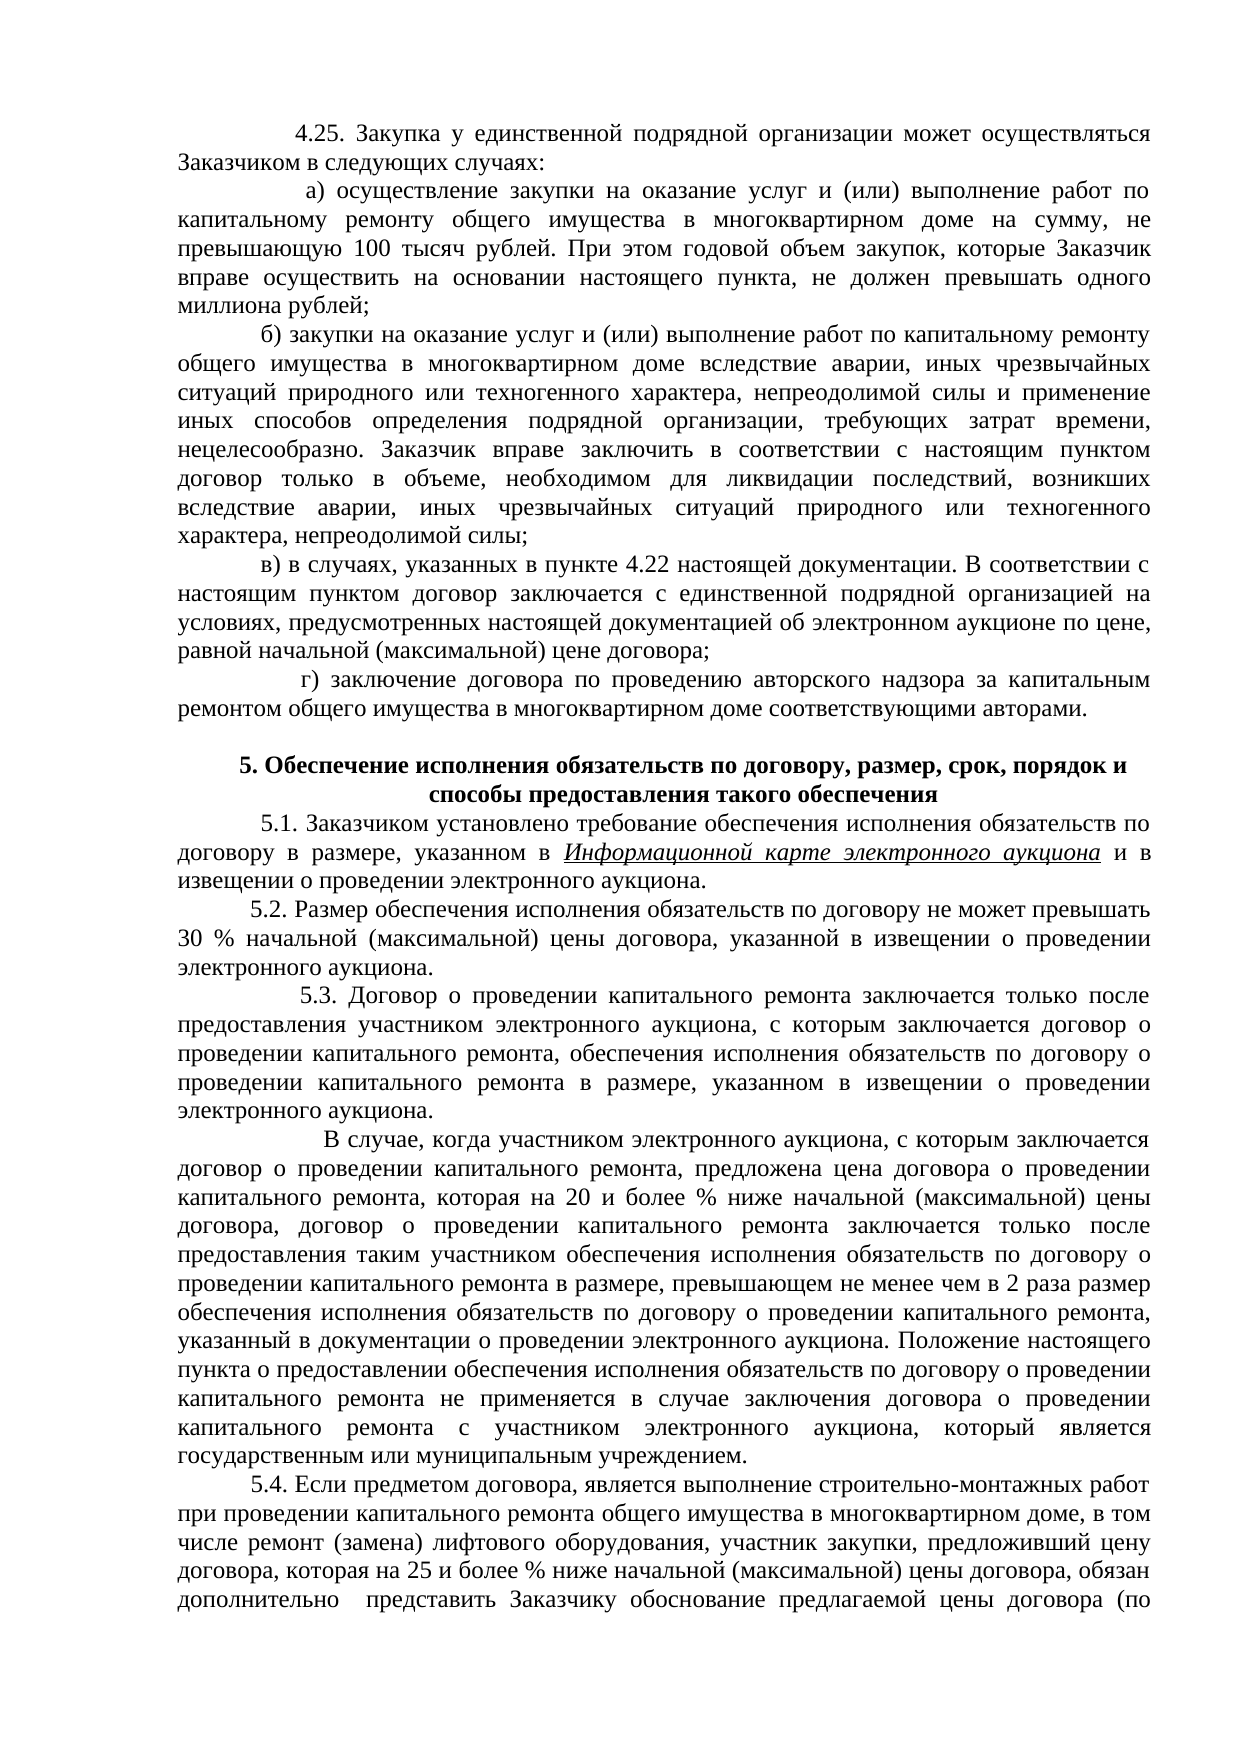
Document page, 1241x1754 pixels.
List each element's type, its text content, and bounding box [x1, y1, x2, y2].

text г) заключение договора по проведению авторского надзора за капитальным ремонтом общего имущества в многоквартирном доме соответствующими авторами. [177, 664, 1152, 722]
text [177, 1469, 1152, 1613]
text в) в случаях, указанных в пункте 4.22 настоящей документации. В соответствии с настоящим пунктом договор заключается с единственной подрядной организацией на условиях, предусмотренных настоящей документацией об электронном аукционе по цене, равной начальной (максимальной) цене договора; [177, 549, 1152, 664]
text б) закупки на оказание услуг и (или) выполнение работ по капитальному ремонту общего имущества в многоквартирном доме вследствие аварии, иных чрезвычайных ситуаций природного или техногенного характера, непреодолимой силы и применение иных способов определения подрядной организации, требующих затрат времени, нецелесообразно. Заказчик вправе заключить в соответствии с настоящим пунктом договор только в объеме, необходимом для ликвидации последствий, возникших вследствие аварии, иных чрезвычайных ситуаций природного или техногенного характера, непреодолимой силы; [177, 319, 1152, 549]
text а) осуществление закупки на оказание услуг и (или) выполнение работ по капитальному ремонту общего имущества в многоквартирном доме на сумму, не превышающую 100 тысяч рублей. При этом годовой объем закупок, которые Заказчик вправе осуществить на основании настоящего пункта, не должен превышать одного миллиона рублей; [177, 176, 1152, 319]
text 5. Обеспечение исполнения обязательств по договору, размер, срок, порядок и способы предоставления такого обеспечения [215, 751, 1152, 808]
text В случае, когда участником электронного аукциона, с которым заключается договор о проведении капитального ремонта, предложена цена договора о проведении капитального ремонта, которая на 20 и более % ниже начальной (максимальной) цены договора, договор о проведении капитального ремонта заключается только после предоставления таким участником обеспечения исполнения обязательств по договору о проведении капитального ремонта в размере, превышающем не менее чем в 2 раза размер обеспечения исполнения обязательств по договору о проведении капитального ремонта, указанный в документации о проведении электронного аукциона. Положение настоящего пункта о предоставлении обеспечения исполнения обязательств по договору о проведении капитального ремонта не применяется в случае заключения договора о проведении капитального ремонта с участником электронного аукциона, который является государственным или муниципальным учреждением. [177, 1124, 1152, 1469]
text 4.25. Закупка у единственной подрядной организации может осуществляться Заказчиком в следующих случаях: [177, 118, 1152, 176]
text 5.2. Размер обеспечения исполнения обязательств по договору не может превышать 30 % начальной (максимальной) цены договора, указанной в извещении о проведении электронного аукциона. [177, 894, 1152, 981]
text 5.1. Заказчиком установлено требование обеспечения исполнения обязательств по договору в размере, указанном в Информационной карте электронного аукциона и в извещении о проведении электронного аукциона. [177, 808, 1152, 894]
text 5.3. Договор о проведении капитального ремонта заключается только после предоставления участником электронного аукциона, с которым заключается договор о проведении капитального ремонта, обеспечения исполнения обязательств по договору о проведении капитального ремонта в размере, указанном в извещении о проведении электронного аукциона. [177, 981, 1152, 1124]
